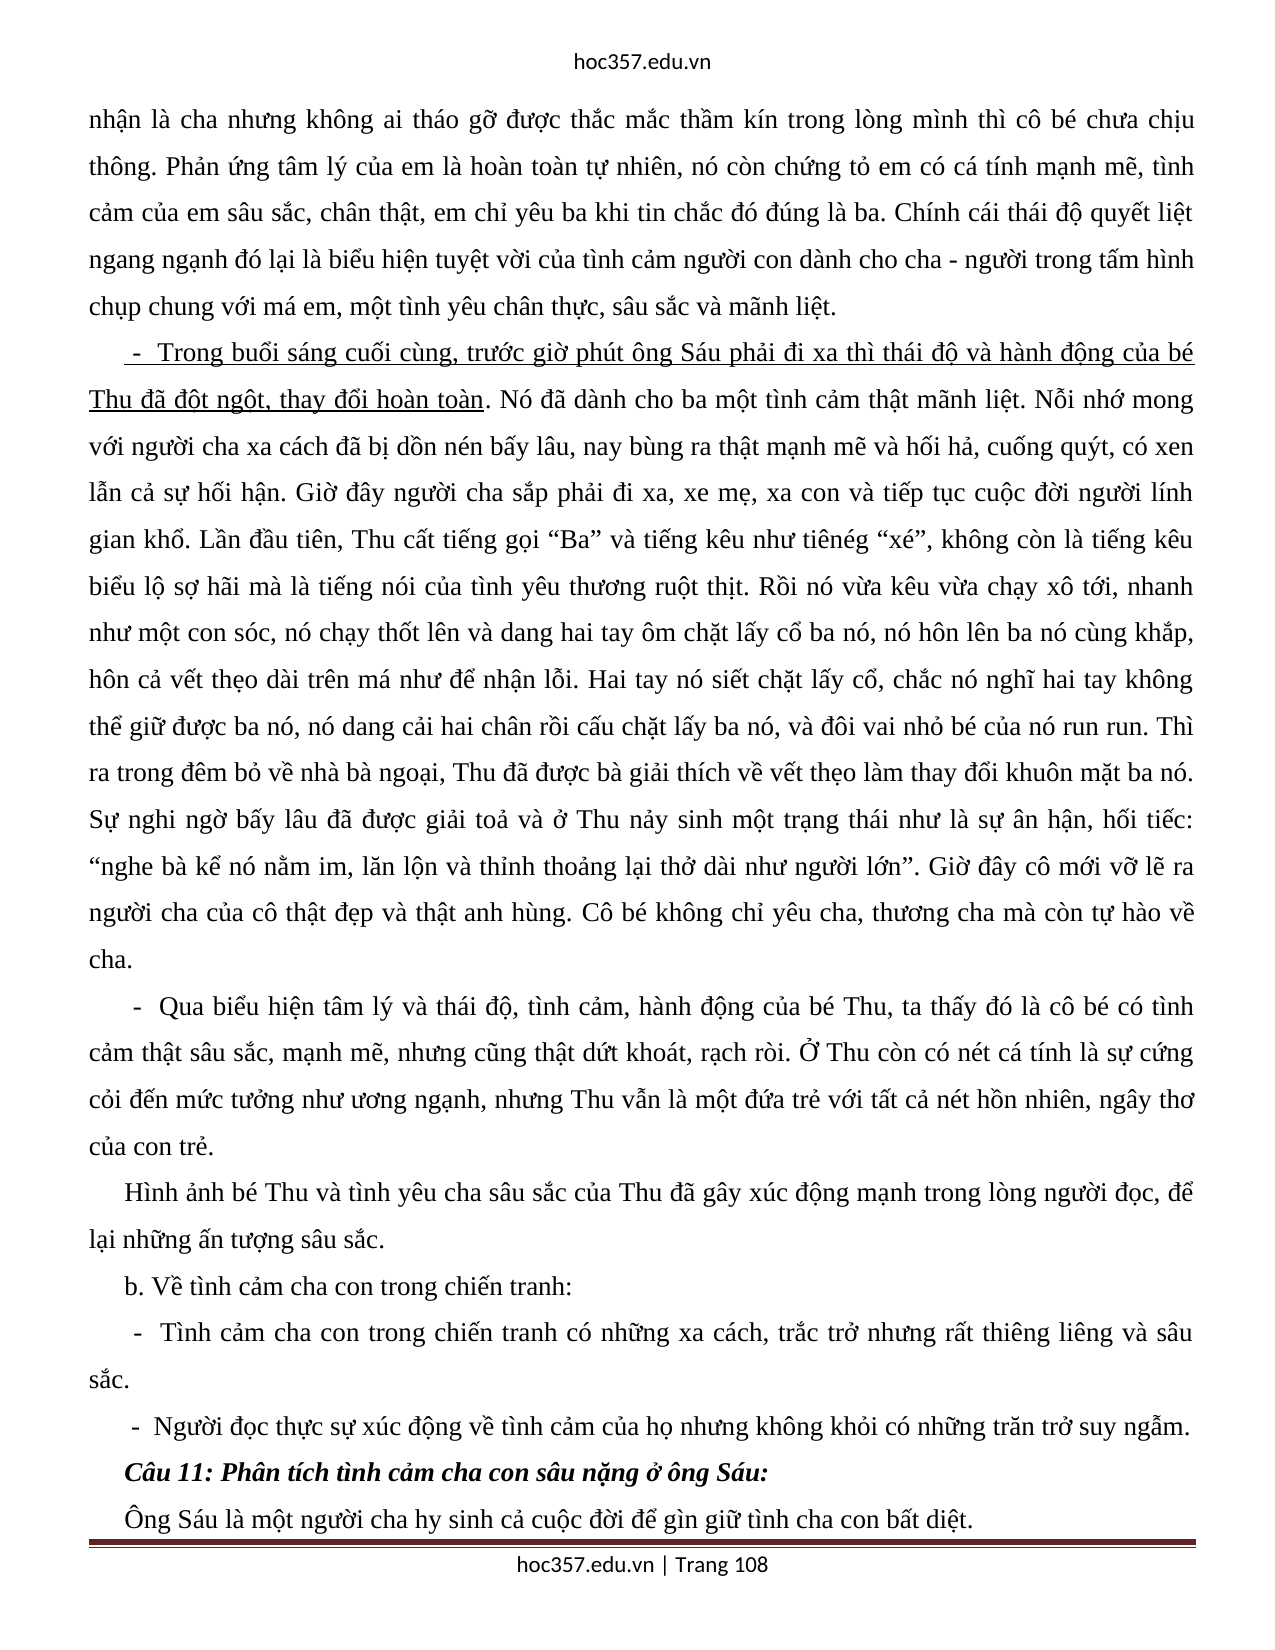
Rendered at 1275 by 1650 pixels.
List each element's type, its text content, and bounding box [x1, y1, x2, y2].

text - Người đọc thực sự xúc động về tình cảm của họ nhưng không khỏi có những trăn trở suy ngẫm. [89, 1410, 1196, 1441]
text - Tình cảm cha con trong chiến tranh có những xa cách, trắc trở nhưng rất thiêng liêng và sâu sắc. [89, 1316, 1196, 1394]
text b. Về tình cảm cha con trong chiến tranh: [89, 1270, 1196, 1301]
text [89, 103, 1196, 321]
text Hình ảnh bé Thu và tình yêu cha sâu sắc của Thu đã gây xúc động mạnh trong lòng người đọc, để lại những ấn tượng sâu sắc. [89, 1176, 1196, 1254]
text - Trong buổi sáng cuối cùng, trước giờ phút ông Sáu phải đi xa thì thái độ và hành động của bé Thu đã đột ngột, thay đổi hoàn toàn. Nó đã dành cho ba một tình cảm thật mãnh liệt. Nỗi nhớ mong với người cha xa cách đã bị dồn nén bấy lâu, nay bùng ra thật mạnh mẽ và hối hả, cuống quýt, có xen lẫn cả sự hối hận. Giờ đây người cha sắp phải đi xa, xe mẹ, xa con và tiếp tục cuộc đời người lính gian khổ. Lần đầu tiên, Thu cất tiếng gọi “Ba” và tiếng kêu như tiênég “xé”, không còn là tiếng kêu biểu lộ sợ hãi mà là tiếng nói của tình yêu thương ruột thịt. Rồi nó vừa kêu vừa chạy xô tới, nhanh như một con sóc, nó chạy thốt lên và dang hai tay ôm chặt lấy cổ ba nó, nó hôn lên ba nó cùng khắp, hôn cả vết thẹo dài trên má như để nhận lỗi. Hai tay nó siết chặt lấy cổ, chắc nó nghĩ hai tay không thể giữ được ba nó, nó dang cải hai chân rồi cấu chặt lấy ba nó, và đôi vai nhỏ bé của nó run run. Thì ra trong đêm bỏ về nhà bà ngoại, Thu đã được bà giải thích về vết thẹo làm thay đổi khuôn mặt ba nó. Sự nghi ngờ bấy lâu đã được giải toả và ở Thu nảy sinh một trạng thái như là sự ân hận, hối tiếc: “nghe bà kể nó nằm im, lăn lộn và thỉnh thoảng lại thở dài như người lớn”. Giờ đây cô mới vỡ lẽ ra người cha của cô thật đẹp và thật anh hùng. Cô bé không chỉ yêu cha, thương cha mà còn tự hào về cha. [89, 336, 1196, 974]
text Ông Sáu là một người cha hy sinh cả cuộc đời để gìn giữ tình cha con bất diệt. [89, 1503, 1196, 1534]
text Câu 11: Phân tích tình cảm cha con sâu nặng ở ông Sáu: [89, 1456, 1196, 1488]
text - Qua biểu hiện tâm lý và thái độ, tình cảm, hành động của bé Thu, ta thấy đó là cô bé có tình cảm thật sâu sắc, mạnh mẽ, nhưng cũng thật dứt khoát, rạch ròi. Ở Thu còn có nét cá tính là sự cứng cỏi đến mức tưởng như ương ngạnh, nhưng Thu vẫn là một đứa trẻ với tất cả nét hồn nhiên, ngây thơ của con trẻ. [89, 990, 1196, 1161]
